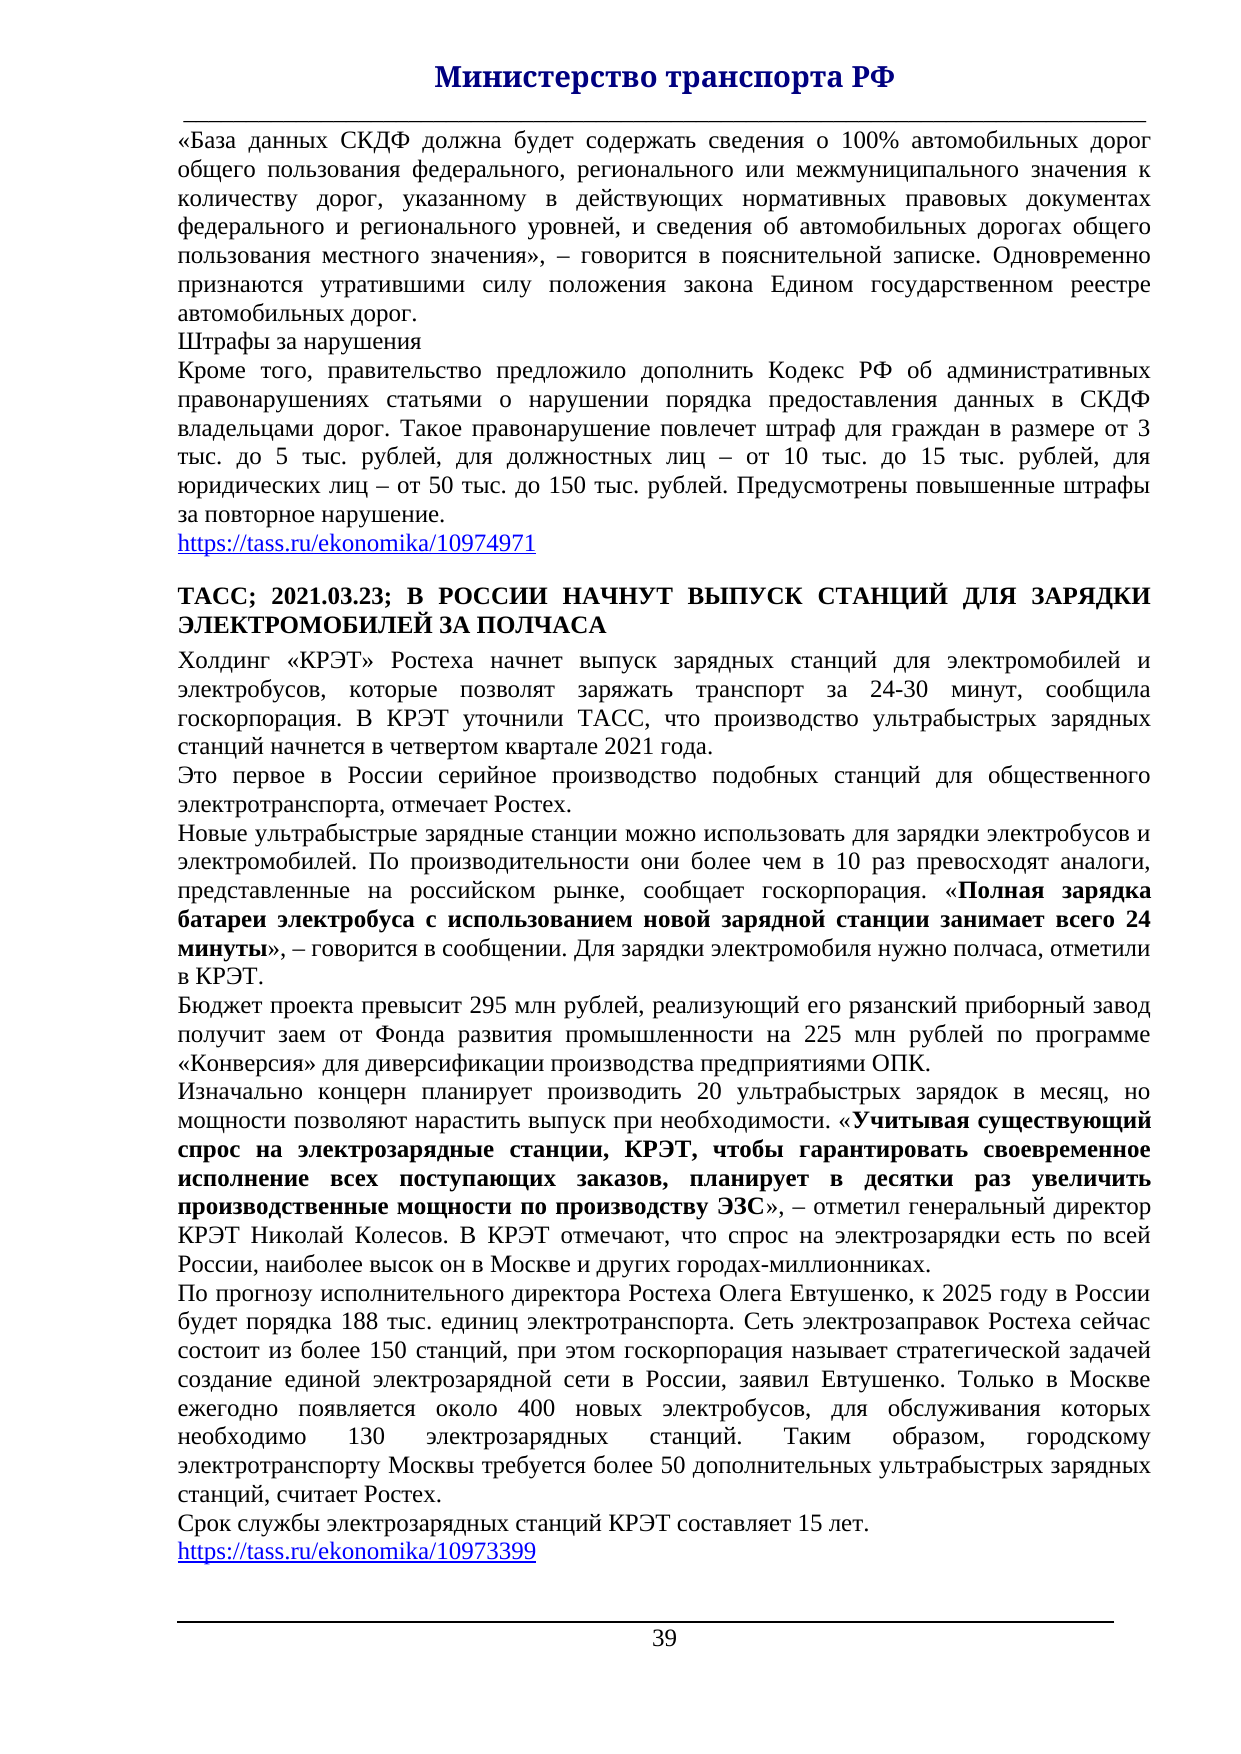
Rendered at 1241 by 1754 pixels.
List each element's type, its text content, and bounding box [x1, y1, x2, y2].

text Штрафы за нарушения [177, 326, 1152, 355]
text Бюджет проекта превысит 295 млн рублей, реализующий его рязанский приборный завод получит заем от Фонда развития промышленности на 225 млн рублей по программе «Конверсия» для диверсификации производства предприятиями ОПК. [177, 990, 1152, 1076]
text Новые ультрабыстрые зарядные станции можно использовать для зарядки электробусов и электромобилей. По производительности они более чем в 10 раз превосходят аналоги, представленные на российском рынке, сообщает госкорпорация. «Полная зарядка батареи электробуса с использованием новой зарядной станции занимает всего 24 минуты», – говорится в сообщении. Для зарядки электромобиля нужно полчаса, отметили в КРЭТ. [177, 818, 1152, 990]
subtitle ТАСС; 2021.03.23; В РОССИИ НАЧНУТ ВЫПУСК СТАНЦИЙ ДЛЯ ЗАРЯДКИ ЭЛЕКТРОМОБИЛЕЙ ЗА ПОЛЧАСА [177, 581, 1152, 639]
text «База данных СКДФ должна будет содержать сведения о 100% автомобильных дорог общего пользования федерального, регионального или межмуниципального значения к количеству дорог, указанному в действующих нормативных правовых документах федерального и регионального уровней, и сведения об автомобильных дорогах общего пользования местного значения», – говорится в пояснительной записке. Одновременно признаются утратившими силу положения закона Едином государственном реестре автомобильных дорог. [177, 125, 1152, 326]
text По прогнозу исполнительного директора Ростеха Олега Евтушенко, к 2025 году в России будет порядка 188 тыс. единиц электротранспорта. Сеть электрозаправок Ростеха сейчас состоит из более 150 станций, при этом госкорпорация называет стратегической задачей создание единой электрозарядной сети в России, заявил Евтушенко. Только в Москве ежегодно появляется около 400 новых электробусов, для обслуживания которых необходимо 130 электрозарядных станций. Таким образом, городскому электротранспорту Москвы требуется более 50 дополнительных ультрабыстрых зарядных станций, считает Ростех. [177, 1278, 1152, 1508]
text Кроме того, правительство предложило дополнить Кодекс РФ об административных правонарушениях статьями о нарушении порядка предоставления данных в СКДФ владельцами дорог. Такое правонарушение повлечет штраф для граждан в размере от 3 тыс. до 5 тыс. рублей, для должностных лиц – от 10 тыс. до 15 тыс. рублей, для юридических лиц – от 50 тыс. до 150 тыс. рублей. Предусмотрены повышенные штрафы за повторное нарушение. [177, 355, 1152, 528]
text https://tass.ru/ekonomika/10973399 [177, 1536, 1152, 1565]
text https://tass.ru/ekonomika/10974971 [177, 528, 1152, 556]
text Изначально концерн планирует производить 20 ультрабыстрых зарядок в месяц, но мощности позволяют нарастить выпуск при необходимости. «Учитывая существующий спрос на электрозарядные станции, КРЭТ, чтобы гарантировать своевременное исполнение всех поступающих заказов, планирует в десятки раз увеличить производственные мощности по производству ЭЗС», – отметил генеральный директор КРЭТ Николай Колесов. В КРЭТ отмечают, что спрос на электрозарядки есть по всей России, наиболее высок он в Москве и других городах-миллионниках. [177, 1076, 1152, 1278]
text Срок службы электрозарядных станций КРЭТ составляет 15 лет. [177, 1508, 1152, 1536]
text Это первое в России серийное производство подобных станций для общественного электротранспорта, отмечает Ростех. [177, 760, 1152, 818]
text Холдинг «КРЭТ» Ростеха начнет выпуск зарядных станций для электромобилей и электробусов, которые позволят заряжать транспорт за 24-30 минут, сообщила госкорпорация. В КРЭТ уточнили ТАСС, что производство ультрабыстрых зарядных станций начнется в четвертом квартале 2021 года. [177, 645, 1152, 760]
